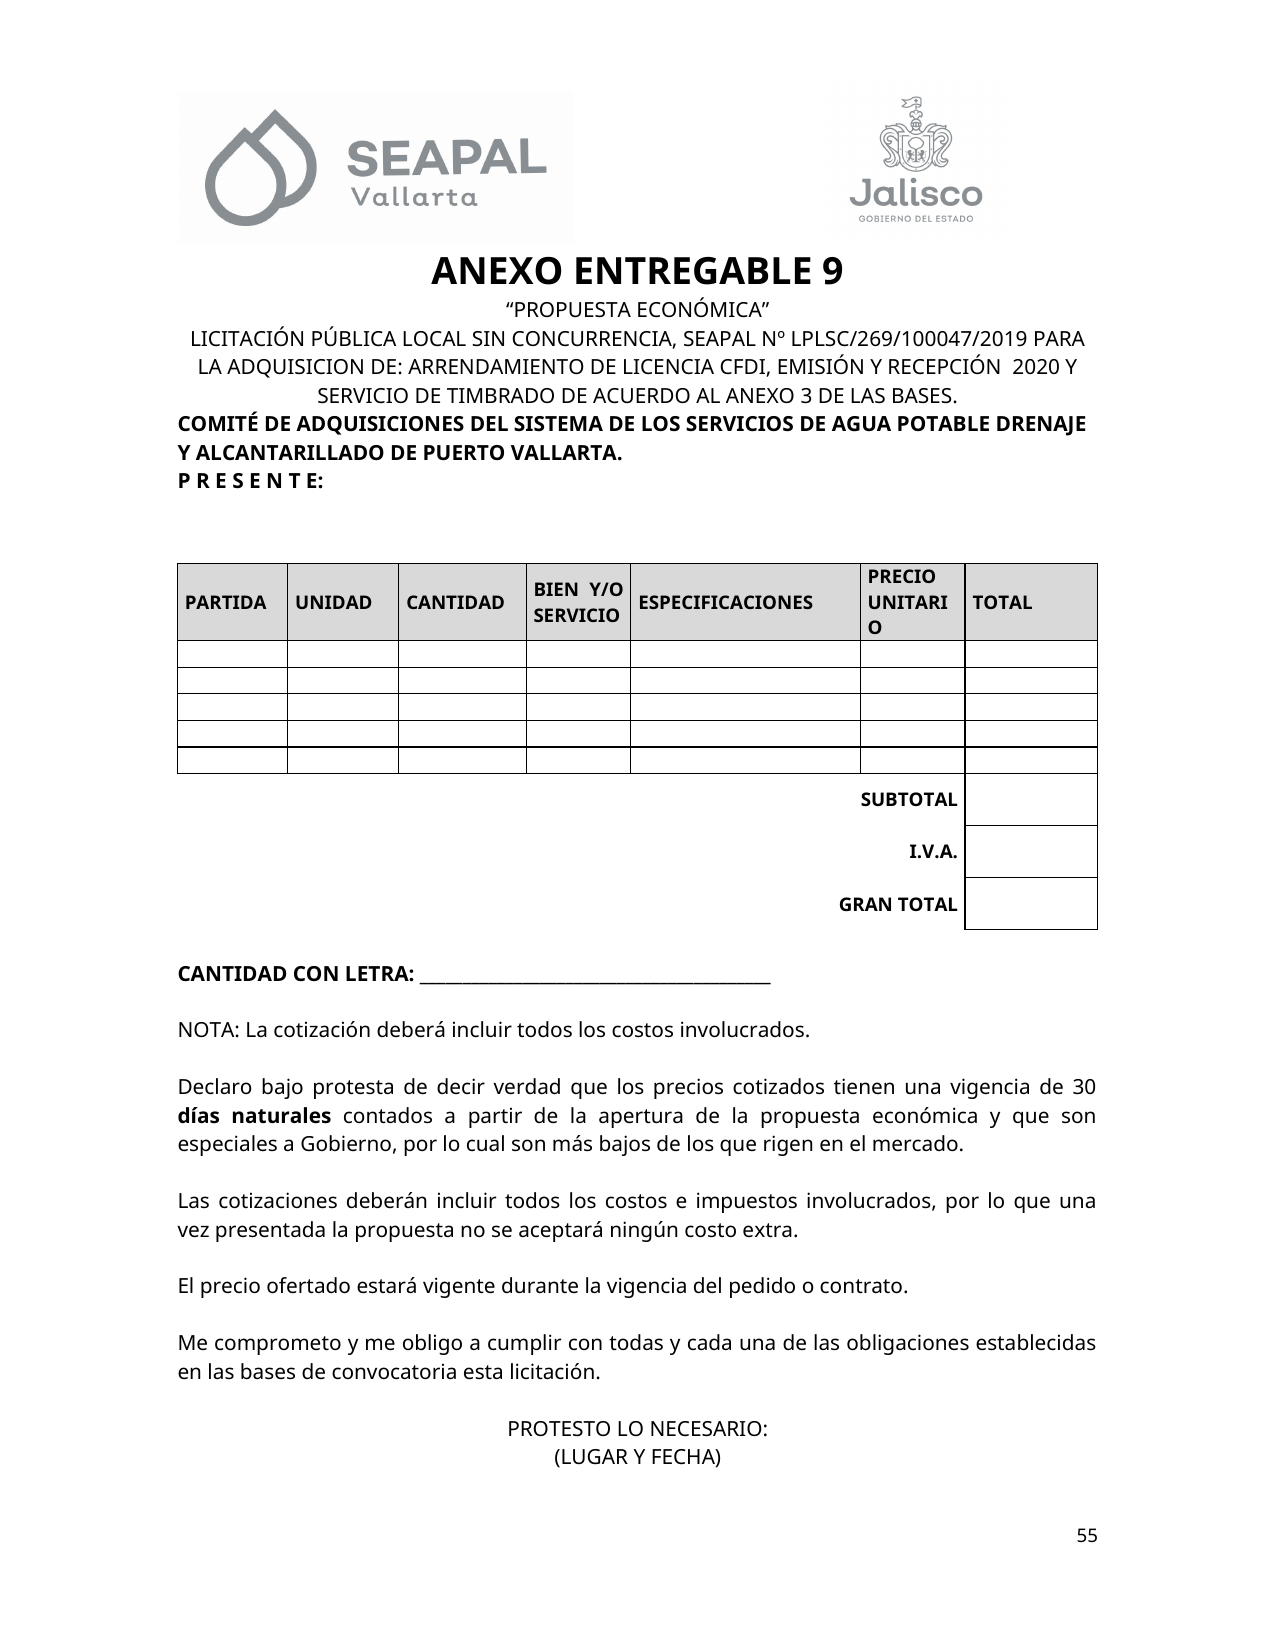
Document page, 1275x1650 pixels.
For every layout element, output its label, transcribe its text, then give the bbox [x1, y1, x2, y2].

table_cell [966, 641, 1097, 667]
table_cell [399, 694, 526, 720]
table_cell [527, 668, 630, 693]
table_header Cantidad [399, 564, 526, 640]
text “PROPUESTA ECONÓMICA” [177, 295, 1098, 324]
table_cell [861, 721, 964, 746]
table_cell [966, 748, 1097, 773]
table_header UNIDAD [288, 564, 398, 640]
table_cell [631, 694, 860, 720]
table_cell [966, 878, 1097, 929]
table_cell [178, 748, 287, 773]
table_cell [631, 668, 860, 693]
text LICITACIÓN PÚBLICA LOCAL SIN CONCURRENCIA, SEAPAL Nº LPLSC/269/100047/2019 PARA LA ADQUISICION DE: ARRENDAMIENTO DE LICENCIA CFDI, EMISIÓN Y RECEPCIÓN 2020 Y SERVICIO DE TIMBRADO DE ACUERDO AL ANEXO 3 DE LAS BASES. [177, 324, 1098, 409]
table_cell [527, 694, 630, 720]
text Me comprometo y me obligo a cumplir con todas y cada una de las obligaciones establecidas en las bases de convocatoria esta licitación. [177, 1328, 1098, 1385]
table_cell [631, 748, 860, 773]
text Las cotizaciones deberán incluir todos los costos e impuestos involucrados, por lo que una vez presentada la propuesta no se aceptará ningún costo extra. [177, 1186, 1098, 1243]
table_cell GRAN TOTAL [177, 877, 964, 929]
table_cell [861, 748, 964, 773]
table_cell [631, 721, 860, 746]
text ANEXO ENTREGABLE 9 [177, 244, 1098, 295]
text COMITÉ DE ADQUISICIONES DEL SISTEMA DE LOS SERVICIOS DE AGUA POTABLE DRENAJE Y ALCANTARILLADO DE PUERTO VALLARTA. [177, 409, 1098, 466]
table_cell [861, 668, 964, 693]
table_cell [399, 748, 526, 773]
table_cell [631, 641, 860, 667]
table_cell [966, 774, 1097, 825]
text El precio ofertado estará vigente durante la vigencia del pedido o contrato. [177, 1272, 1098, 1300]
table_cell [288, 748, 398, 773]
text CANTIDAD CON LETRA: _________________________________________ [177, 959, 1098, 987]
table_header ESPECIFICACIONES [631, 564, 860, 640]
table_cell [966, 826, 1097, 877]
table_cell [527, 641, 630, 667]
table_cell [399, 641, 526, 667]
table_cell [527, 748, 630, 773]
picture [177, 91, 574, 245]
picture [817, 73, 1015, 245]
text NOTA: La cotización deberá incluir todos los costos involucrados. [177, 1016, 1098, 1044]
table_cell [288, 641, 398, 667]
table_header TOTAL [966, 564, 1097, 640]
table_header Partida [178, 564, 287, 640]
table_cell [966, 668, 1097, 693]
table_cell [399, 668, 526, 693]
table_cell [399, 721, 526, 746]
table_cell [527, 721, 630, 746]
table_cell [178, 641, 287, 667]
table_header precio uNITARIO [861, 564, 964, 640]
table_header bien y/o servicio [527, 564, 630, 640]
text P R E S E N T E: [177, 466, 1098, 494]
table_cell [861, 694, 964, 720]
table_cell I.V.A. [177, 825, 964, 877]
table_cell [966, 694, 1097, 720]
table_cell [178, 721, 287, 746]
table_cell [178, 694, 287, 720]
table_cell [288, 668, 398, 693]
text Declaro bajo protesta de decir verdad que los precios cotizados tienen una vigencia de 30 días naturales contados a partir de la apertura de la propuesta económica y que son especiales a Gobierno, por lo cual son más bajos de los que rigen en el mercado. [177, 1072, 1098, 1158]
table_cell SUBTOTAL [177, 774, 964, 825]
table_cell [966, 721, 1097, 746]
text PROTESTO LO NECESARIO: [177, 1414, 1098, 1442]
table_cell [178, 668, 287, 693]
table_cell [288, 721, 398, 746]
text (LUGAR Y FECHA) [177, 1442, 1098, 1471]
table_cell [861, 641, 964, 667]
table_cell [288, 694, 398, 720]
